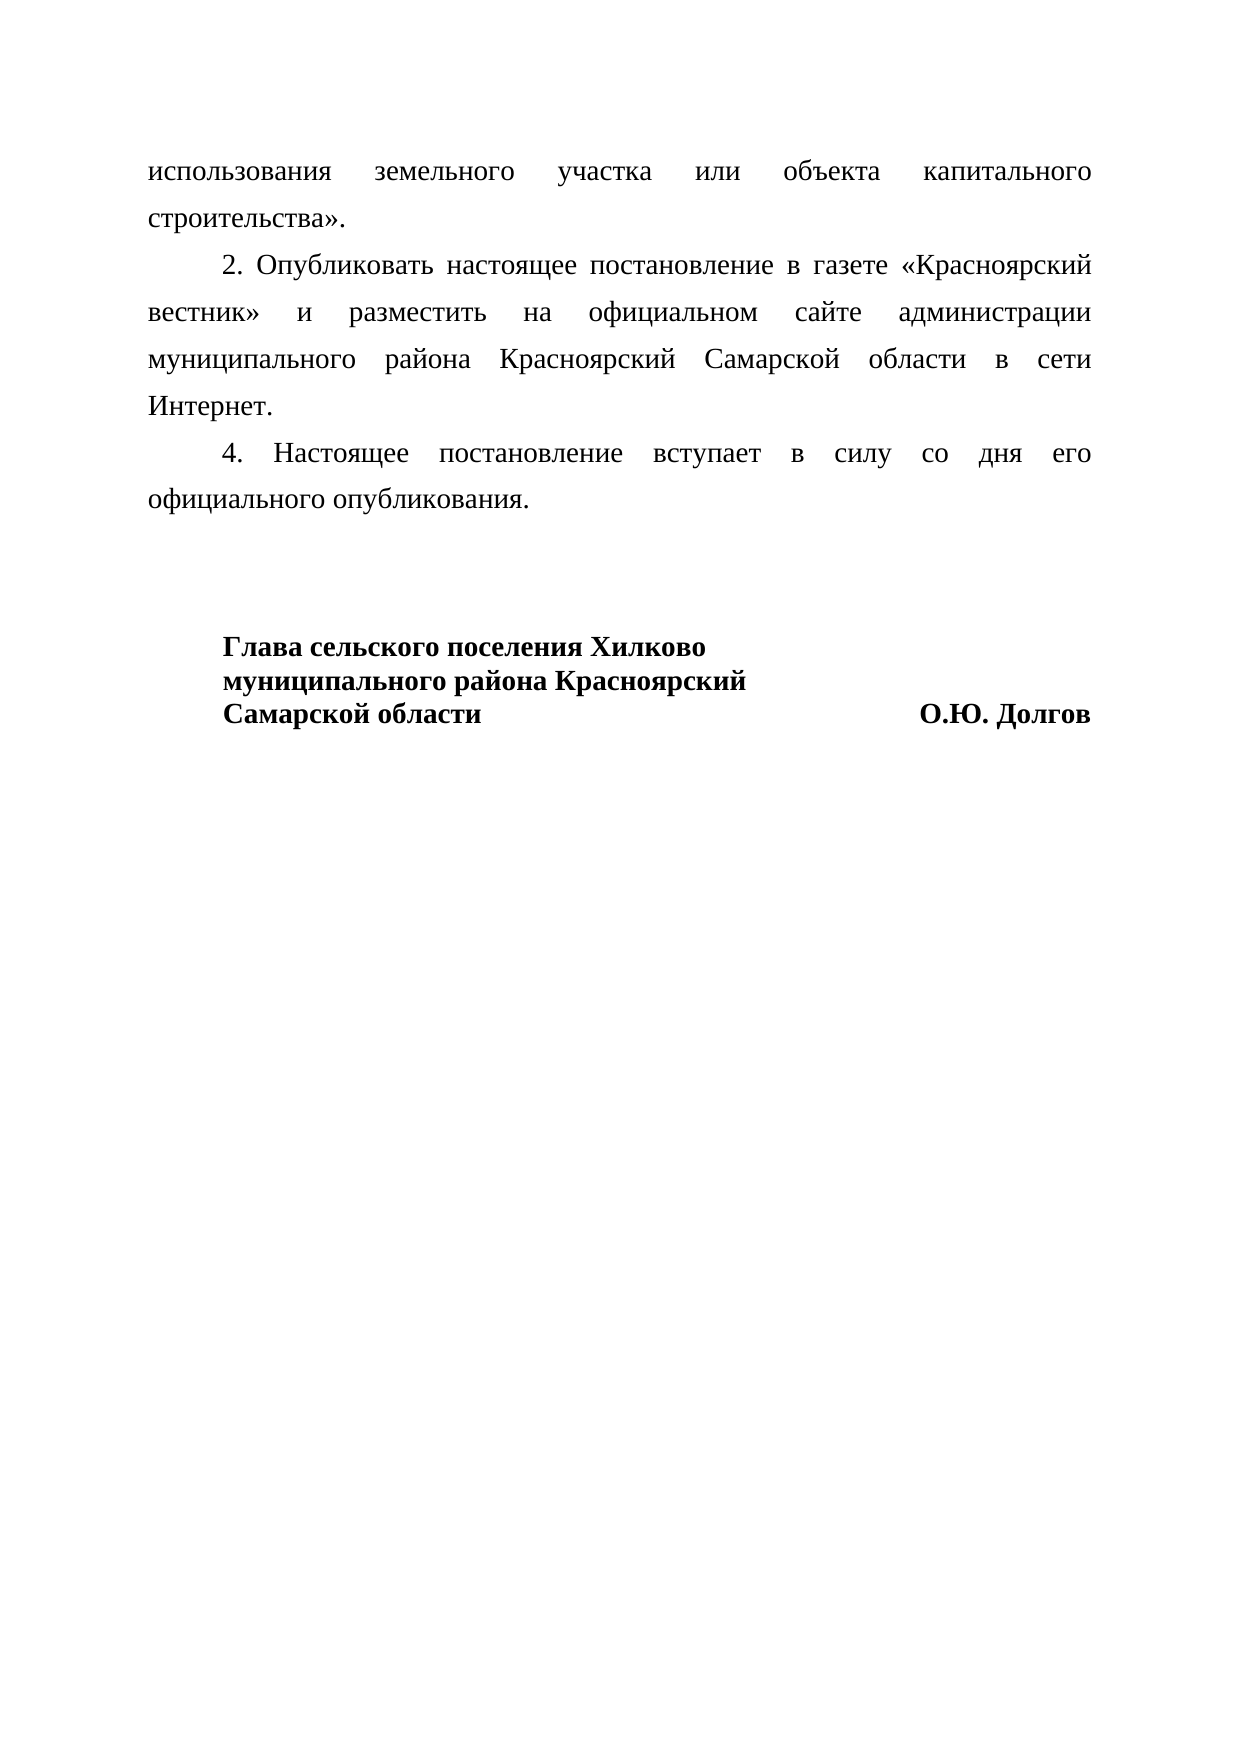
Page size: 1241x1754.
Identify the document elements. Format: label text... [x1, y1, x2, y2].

text Самарской области О.Ю. Долгов [148, 696, 1092, 730]
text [148, 153, 1092, 234]
text 4. Настоящее постановление вступает в силу со дня его официального опубликования. [148, 435, 1092, 515]
text муниципального района Красноярский [148, 663, 1092, 696]
text Глава сельского поселения Хилково [148, 629, 1092, 663]
text 2. Опубликовать настоящее постановление в газете «Красноярский вестник» и разместить на официальном сайте администрации муниципального района Красноярский Самарской области в сети Интернет. [148, 247, 1092, 421]
